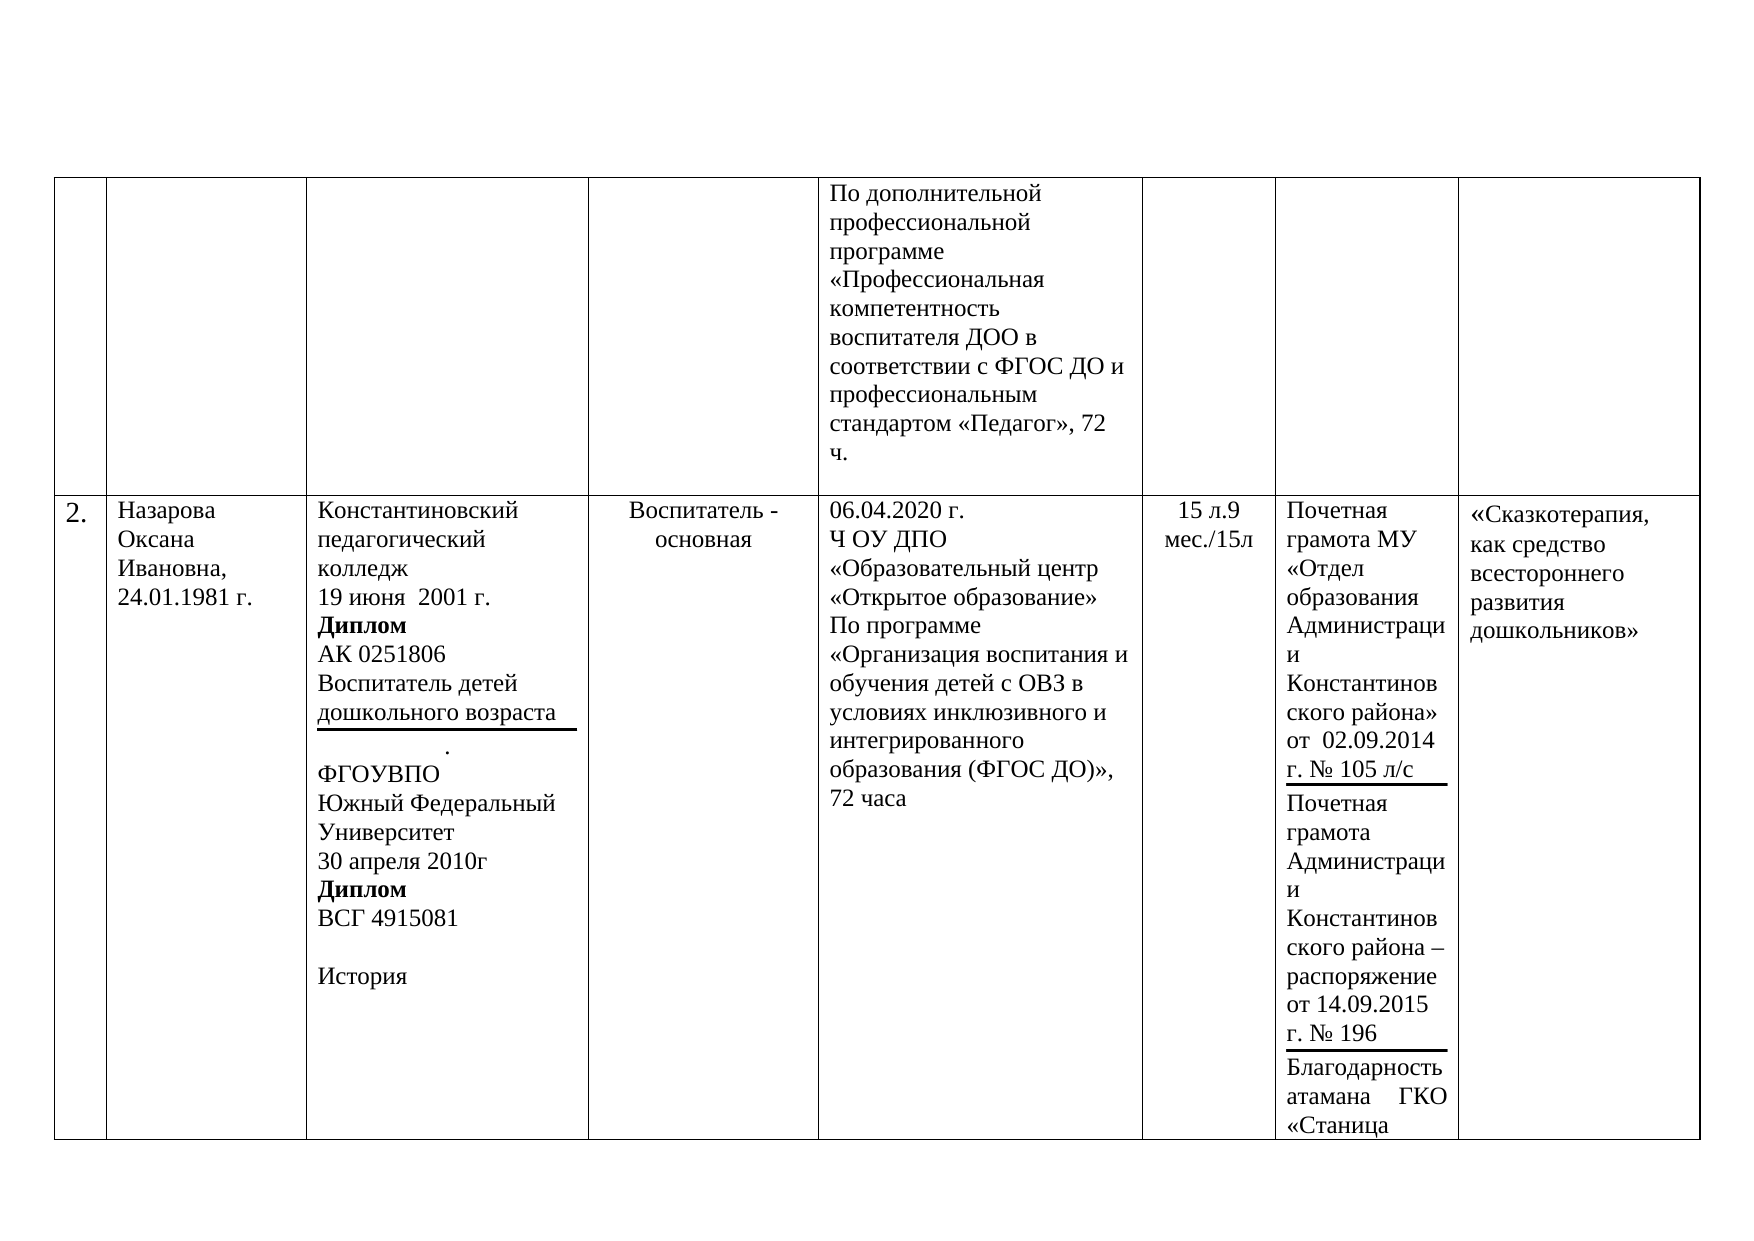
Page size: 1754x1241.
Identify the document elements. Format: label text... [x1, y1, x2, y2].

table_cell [107, 496, 306, 1138]
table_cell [107, 178, 306, 494]
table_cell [1276, 178, 1458, 494]
table_cell 1. [55, 178, 106, 494]
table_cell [307, 178, 588, 494]
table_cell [819, 496, 1142, 1138]
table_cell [1143, 178, 1275, 494]
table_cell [589, 178, 818, 494]
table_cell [1459, 178, 1699, 494]
table_cell 15 л.9 мес./15л [1143, 496, 1275, 1138]
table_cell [307, 496, 588, 1138]
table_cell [1276, 496, 1458, 1138]
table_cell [819, 178, 1142, 494]
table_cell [1459, 496, 1699, 1138]
table_cell 2. [55, 496, 106, 1138]
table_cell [589, 496, 818, 1138]
